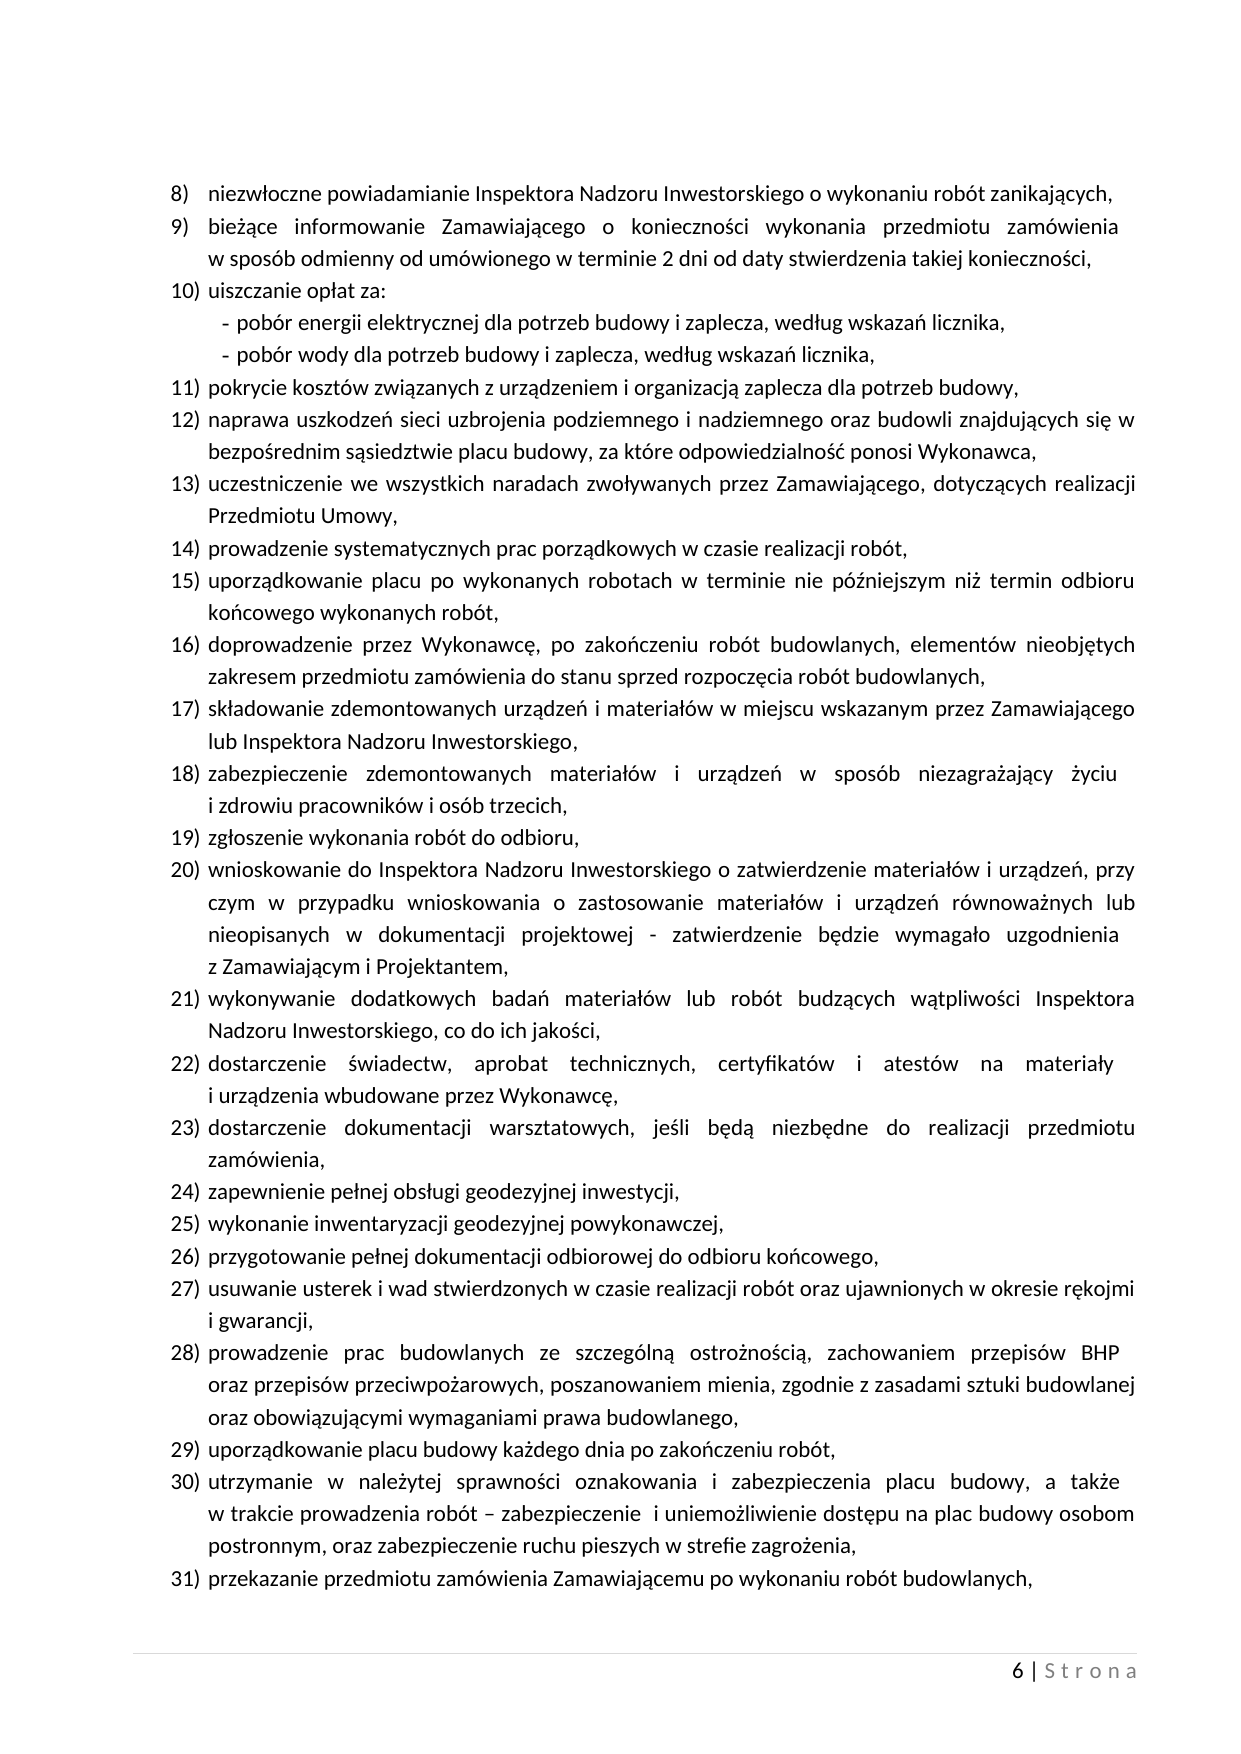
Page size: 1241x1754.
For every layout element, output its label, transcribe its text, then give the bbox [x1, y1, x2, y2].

list składowanie zdemontowanych urządzeń i materiałów w miejscu wskazanym przez Zamawiającego lub Inspektora Nadzoru Inwestorskiego, [170, 694, 1137, 755]
list prowadzenie systematycznych prac porządkowych w czasie realizacji robót, [170, 534, 1137, 562]
list niezwłoczne powiadamianie Inspektora Nadzoru Inwestorskiego o wykonaniu robót zanikających, [170, 179, 1137, 208]
list usuwanie usterek i wad stwierdzonych w czasie realizacji robót oraz ujawnionych w okresie rękojmi i gwarancji, [170, 1274, 1137, 1334]
list bieżące informowanie Zamawiającego o konieczności wykonania przedmiotu zamówienia w sposób odmienny od umówionego w terminie 2 dni od daty stwierdzenia takiej konieczności, [170, 212, 1137, 272]
list uporządkowanie placu budowy każdego dnia po zakończeniu robót, [170, 1435, 1137, 1463]
list uporządkowanie placu po wykonanych robotach w terminie nie późniejszym niż termin odbioru końcowego wykonanych robót, [170, 566, 1137, 626]
list wykonywanie dodatkowych badań materiałów lub robót budzących wątpliwości Inspektora Nadzoru Inwestorskiego, co do ich jakości, [170, 984, 1137, 1044]
list przekazanie przedmiotu zamówienia Zamawiającemu po wykonaniu robót budowlanych, [170, 1564, 1137, 1592]
list pokrycie kosztów związanych z urządzeniem i organizacją zaplecza dla potrzeb budowy, [170, 373, 1137, 401]
list zapewnienie pełnej obsługi geodezyjnej inwestycji, [170, 1177, 1137, 1205]
list zgłoszenie wykonania robót do odbioru, [170, 823, 1137, 851]
list dostarczenie świadectw, aprobat technicznych, certyfikatów i atestów na materiały i urządzenia wbudowane przez Wykonawcę, [170, 1049, 1137, 1109]
list naprawa uszkodzeń sieci uzbrojenia podziemnego i nadziemnego oraz budowli znajdujących się w bezpośrednim sąsiedztwie placu budowy, za które odpowiedzialność ponosi Wykonawca, [170, 405, 1137, 465]
list uczestniczenie we wszystkich naradach zwoływanych przez Zamawiającego, dotyczących realizacji Przedmiotu Umowy, [170, 469, 1137, 529]
list doprowadzenie przez Wykonawcę, po zakończeniu robót budowlanych, elementów nieobjętych zakresem przedmiotu zamówienia do stanu sprzed rozpoczęcia robót budowlanych, [170, 630, 1137, 690]
list prowadzenie prac budowlanych ze szczególną ostrożnością, zachowaniem przepisów BHP oraz przepisów przeciwpożarowych, poszanowaniem mienia, zgodnie z zasadami sztuki budowlanej oraz obowiązującymi wymaganiami prawa budowlanego, [170, 1338, 1137, 1431]
list pobór wody dla potrzeb budowy i zaplecza, według wskazań licznika, [222, 341, 1137, 368]
list uiszczanie opłat za: [170, 276, 1137, 304]
list wnioskowanie do Inspektora Nadzoru Inwestorskiego o zatwierdzenie materiałów i urządzeń, przy czym w przypadku wnioskowania o zastosowanie materiałów i urządzeń równoważnych lub nieopisanych w dokumentacji projektowej - zatwierdzenie będzie wymagało uzgodnienia z Zamawiającym i Projektantem, [170, 856, 1137, 980]
list pobór energii elektrycznej dla potrzeb budowy i zaplecza, według wskazań licznika, [222, 308, 1137, 336]
list zabezpieczenie zdemontowanych materiałów i urządzeń w sposób niezagrażający życiu i zdrowiu pracowników i osób trzecich, [170, 759, 1137, 819]
list dostarczenie dokumentacji warsztatowych, jeśli będą niezbędne do realizacji przedmiotu zamówienia, [170, 1113, 1137, 1173]
list wykonanie inwentaryzacji geodezyjnej powykonawczej, [170, 1209, 1137, 1238]
list utrzymanie w należytej sprawności oznakowania i zabezpieczenia placu budowy, a także w trakcie prowadzenia robót – zabezpieczenie i uniemożliwienie dostępu na plac budowy osobom postronnym, oraz zabezpieczenie ruchu pieszych w strefie zagrożenia, [170, 1467, 1137, 1559]
list przygotowanie pełnej dokumentacji odbiorowej do odbioru końcowego, [170, 1242, 1137, 1270]
